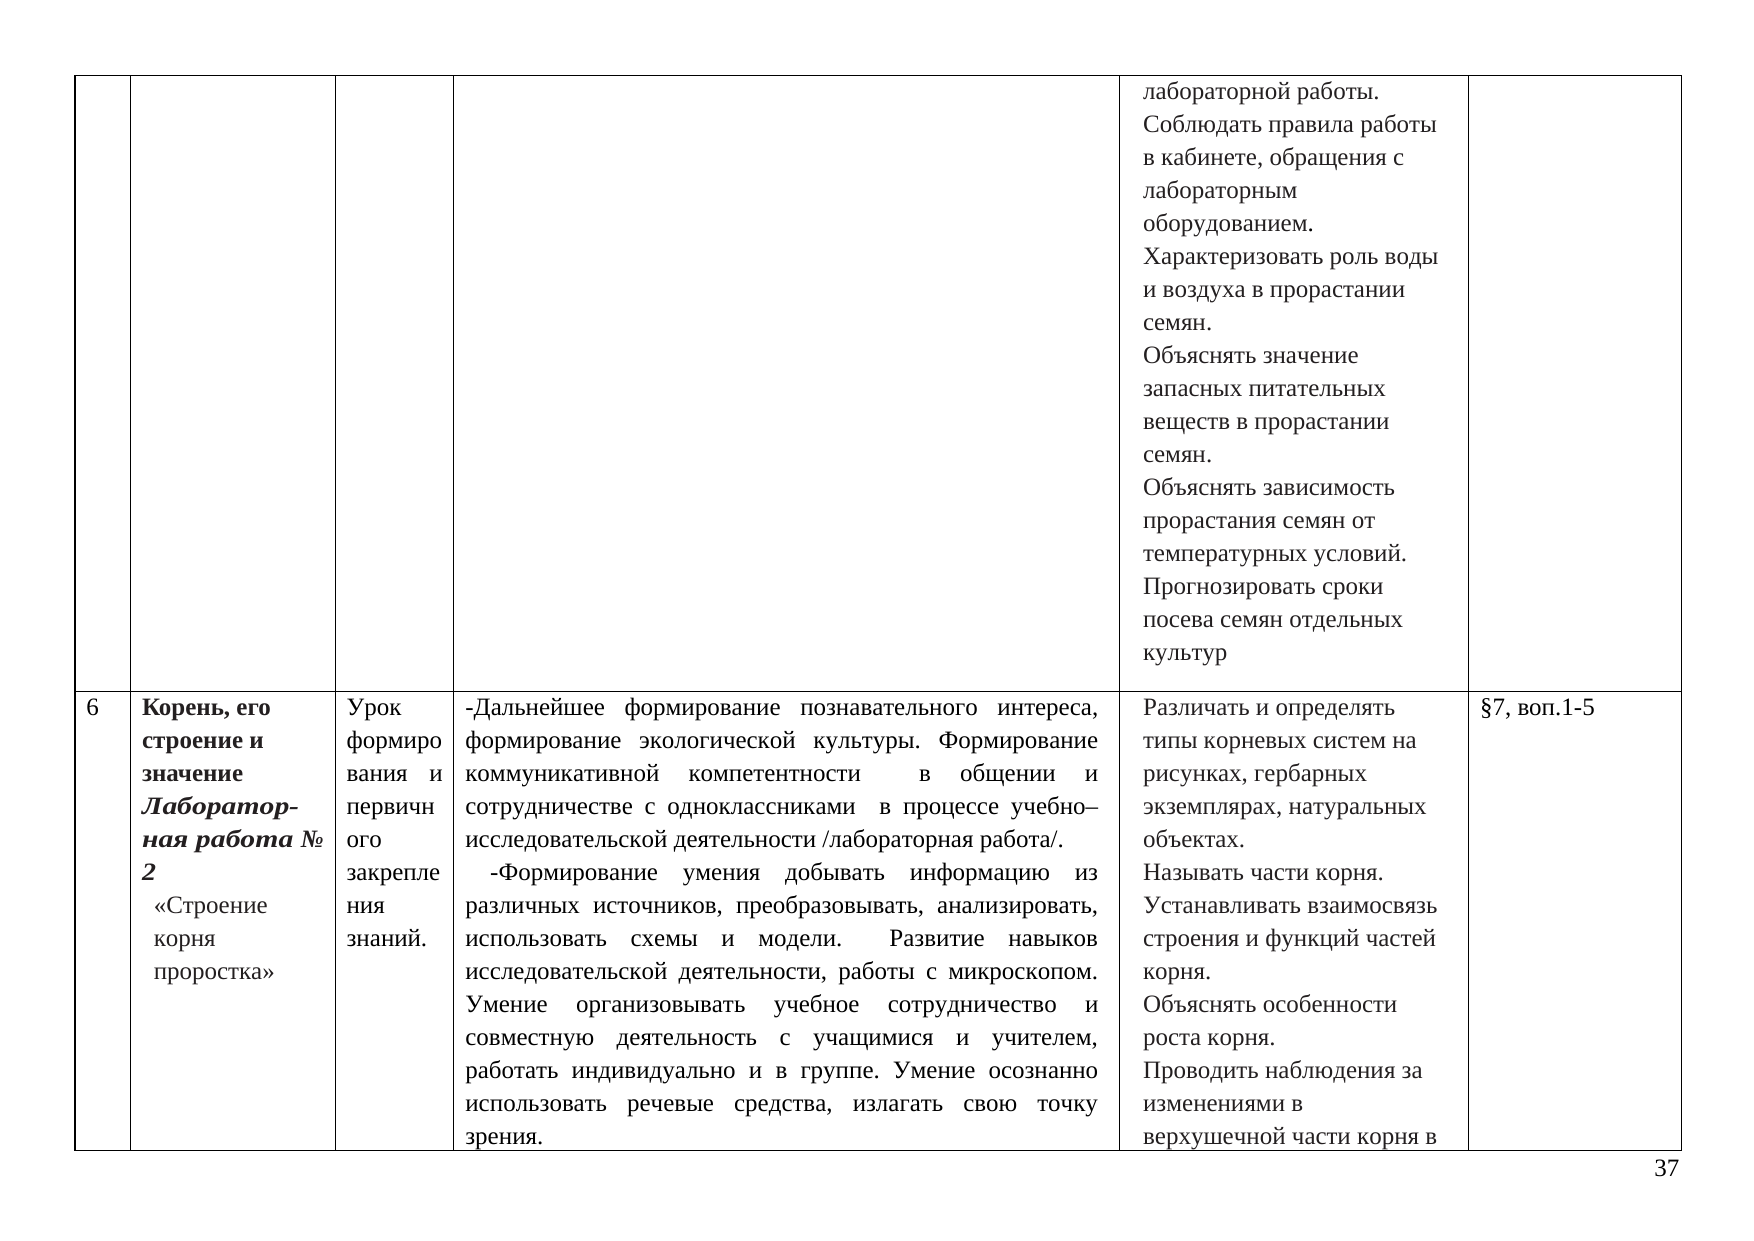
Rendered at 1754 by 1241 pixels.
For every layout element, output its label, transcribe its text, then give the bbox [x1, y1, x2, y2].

table_cell 5 [76, 76, 130, 691]
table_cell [131, 692, 335, 1150]
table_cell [1469, 76, 1681, 691]
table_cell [336, 692, 453, 1150]
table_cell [131, 76, 335, 691]
table_cell 6 [76, 692, 130, 1150]
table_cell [1120, 76, 1468, 691]
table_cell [336, 76, 453, 691]
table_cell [1120, 692, 1468, 1150]
table_cell §7, воп.1-5 [1469, 692, 1681, 1150]
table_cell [454, 692, 1119, 1150]
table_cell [454, 76, 1119, 691]
